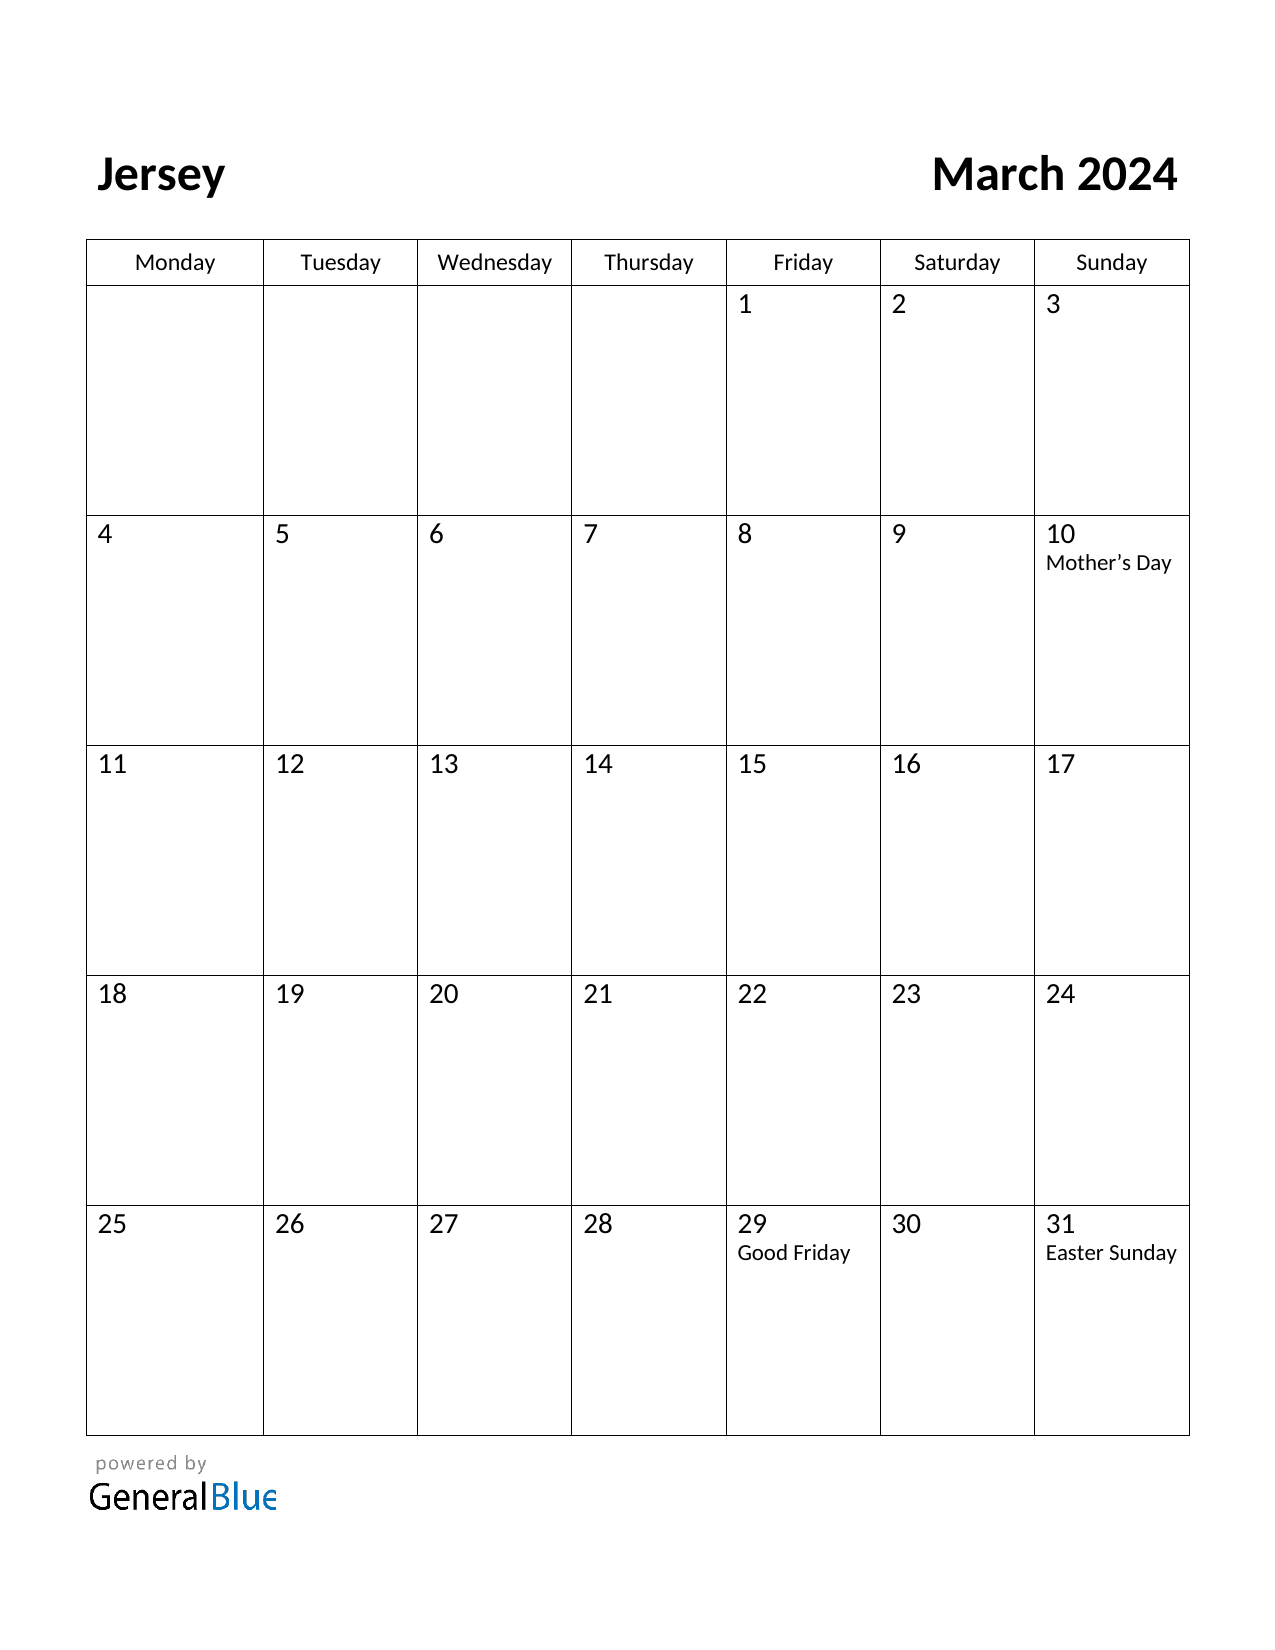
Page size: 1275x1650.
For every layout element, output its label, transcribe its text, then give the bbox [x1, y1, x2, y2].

table_cell [572, 286, 726, 318]
table_cell 1 [727, 286, 880, 318]
table_cell Easter Sunday [1035, 1238, 1189, 1434]
table_cell 25 [87, 1206, 263, 1238]
table_cell 7 [572, 516, 726, 548]
table_cell [264, 548, 417, 744]
table_cell [881, 778, 1034, 974]
table_cell [87, 1008, 263, 1204]
table_cell [264, 1008, 417, 1204]
table_cell [881, 1238, 1034, 1434]
table_cell [264, 318, 417, 514]
table_cell 24 [1035, 976, 1189, 1008]
table_cell [264, 778, 417, 974]
table_cell [727, 778, 880, 974]
table_cell [264, 1238, 417, 1434]
table_cell [727, 548, 880, 744]
table_cell 20 [418, 976, 571, 1008]
table_cell 9 [881, 516, 1034, 548]
table_cell [87, 778, 263, 974]
table_cell 8 [727, 516, 880, 548]
table_cell 26 [264, 1206, 417, 1238]
table_cell 18 [87, 976, 263, 1008]
table_cell 14 [572, 746, 726, 778]
table_cell [418, 1238, 571, 1434]
table_cell [86, 1436, 1189, 1534]
table_cell Friday [727, 240, 880, 284]
table_cell Mother’s Day [1035, 548, 1189, 744]
table_cell [418, 318, 571, 514]
table_header Jersey [86, 105, 572, 239]
table_cell Tuesday [264, 240, 417, 284]
table_cell 27 [418, 1206, 571, 1238]
table_cell 30 [881, 1206, 1034, 1238]
table_cell Good Friday [727, 1238, 880, 1434]
table_cell [727, 318, 880, 514]
table_cell 17 [1035, 746, 1189, 778]
table_cell 16 [881, 746, 1034, 778]
table_cell [418, 778, 571, 974]
table_cell 6 [418, 516, 571, 548]
table_cell 13 [418, 746, 571, 778]
table_cell Wednesday [418, 240, 571, 284]
table_cell [572, 1238, 726, 1434]
table_cell 12 [264, 746, 417, 778]
table_cell [881, 548, 1034, 744]
table_cell 29 [727, 1206, 880, 1238]
table_cell 5 [264, 516, 417, 548]
picture [88, 1452, 276, 1515]
table_cell 10 [1035, 516, 1189, 548]
table_cell Saturday [881, 240, 1034, 284]
table_cell [881, 318, 1034, 514]
table_header March 2024 [572, 105, 1189, 239]
table_cell Sunday [1035, 240, 1189, 284]
table_cell [87, 286, 263, 318]
table_cell [572, 548, 726, 744]
table_cell [572, 318, 726, 514]
table_cell 28 [572, 1206, 726, 1238]
table_cell [572, 1008, 726, 1204]
table_cell [881, 1008, 1034, 1204]
table_cell 15 [727, 746, 880, 778]
table_cell [87, 548, 263, 744]
table_cell 3 [1035, 286, 1189, 318]
table_cell [727, 1008, 880, 1204]
table_cell [1035, 1008, 1189, 1204]
table_cell [1035, 778, 1189, 974]
table_cell [87, 318, 263, 514]
table_cell 22 [727, 976, 880, 1008]
table_cell 11 [87, 746, 263, 778]
table_cell Monday [87, 240, 263, 284]
table_cell [418, 1008, 571, 1204]
table_cell [418, 286, 571, 318]
table_cell 2 [881, 286, 1034, 318]
table_cell 19 [264, 976, 417, 1008]
table_cell [264, 286, 417, 318]
table_cell [418, 548, 571, 744]
table_cell 23 [881, 976, 1034, 1008]
table_cell [1035, 318, 1189, 514]
table_cell 4 [87, 516, 263, 548]
table_cell 31 [1035, 1206, 1189, 1238]
table_cell 21 [572, 976, 726, 1008]
table_cell Thursday [572, 240, 726, 284]
table_cell [572, 778, 726, 974]
table_cell [87, 1238, 263, 1434]
